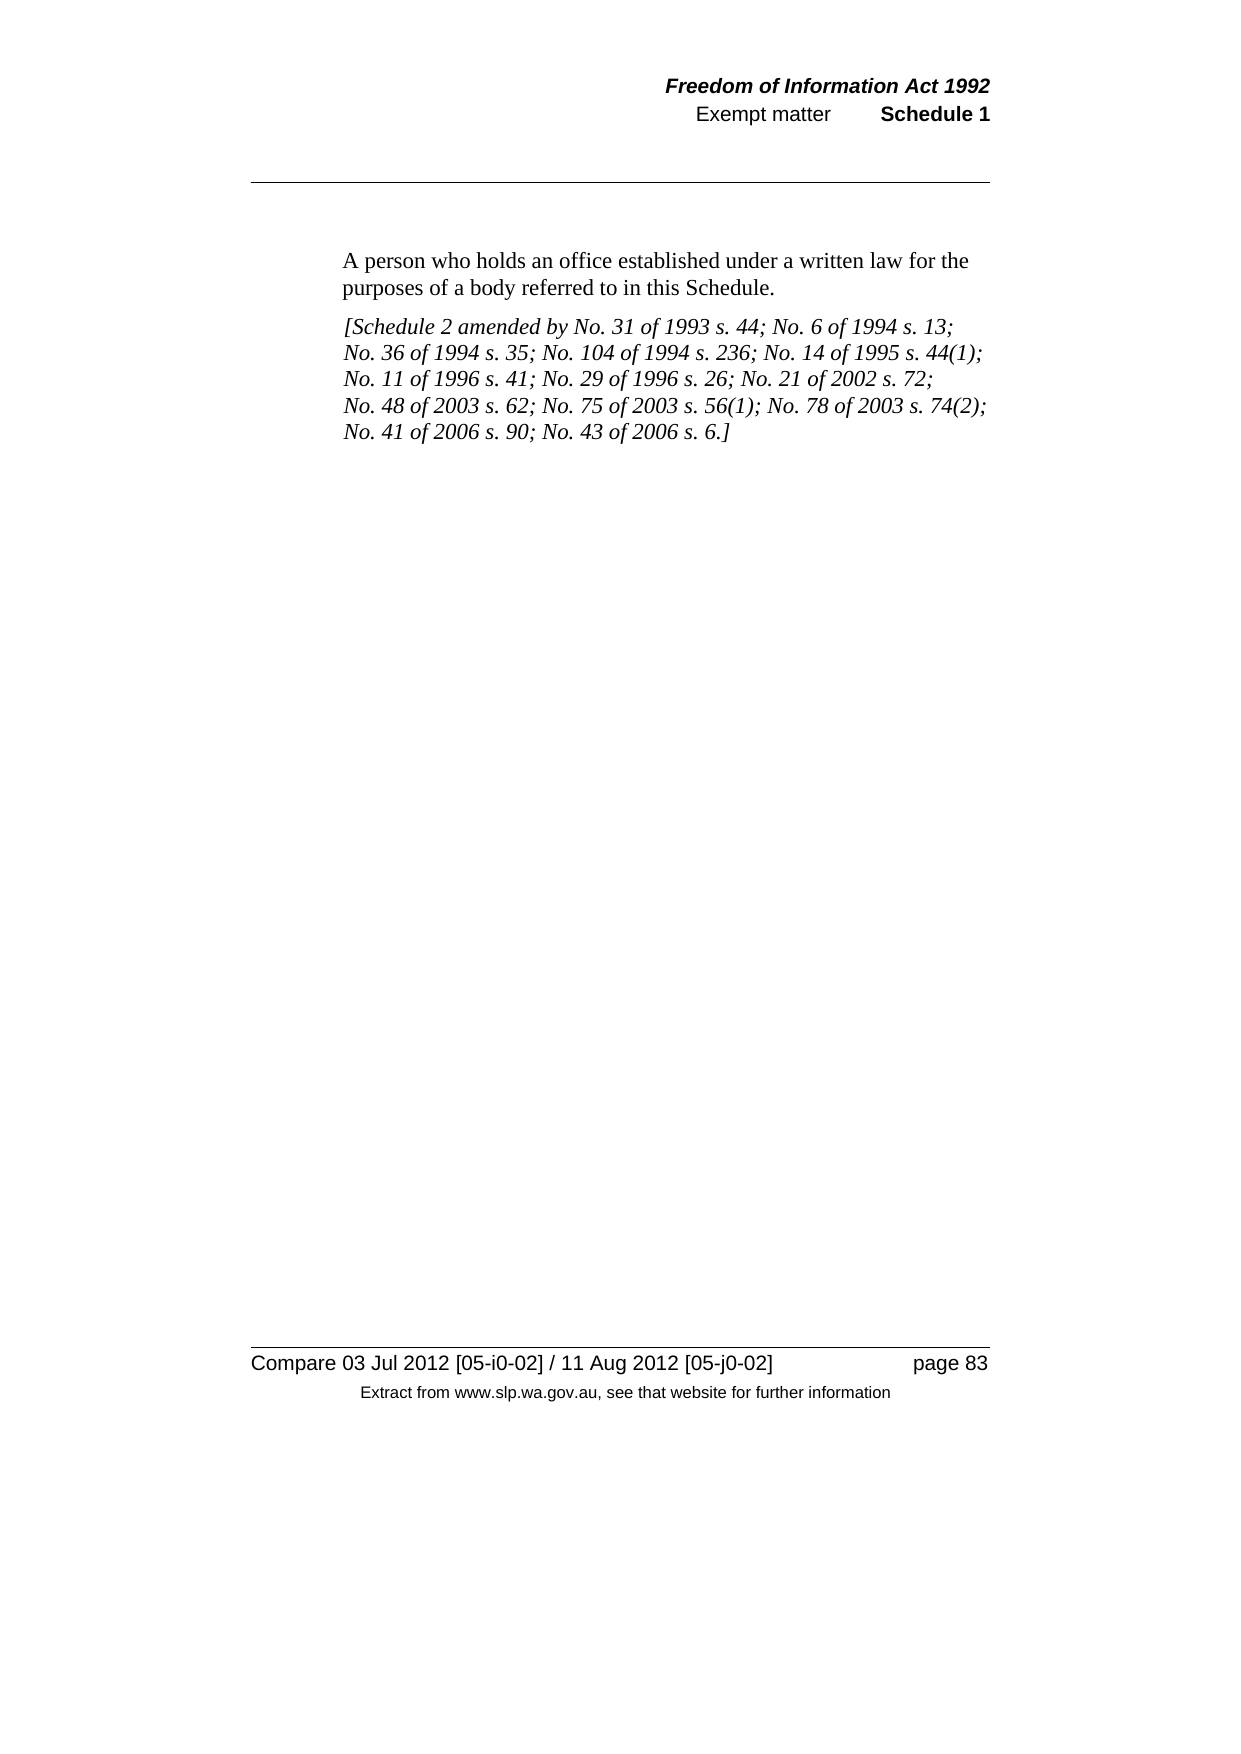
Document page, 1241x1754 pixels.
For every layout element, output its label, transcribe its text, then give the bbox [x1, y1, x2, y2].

text A person who holds an office established under a written law for the purposes of a body referred to in this Schedule. [251, 247, 990, 300]
text [Schedule 2 amended by No. 31 of 1993 s. 44; No. 6 of 1994 s. 13; No. 36 of 1994 s. 35; No. 104 of 1994 s. 236; No. 14 of 1995 s. 44(1); No. 11 of 1996 s. 41; No. 29 of 1996 s. 26; No. 21 of 2002 s. 72; No. 48 of 2003 s. 62; No. 75 of 2003 s. 56(1); No. 78 of 2003 s. 74(2); No. 41 of 2006 s. 90; No. 43 of 2006 s. 6.] [251, 313, 990, 444]
